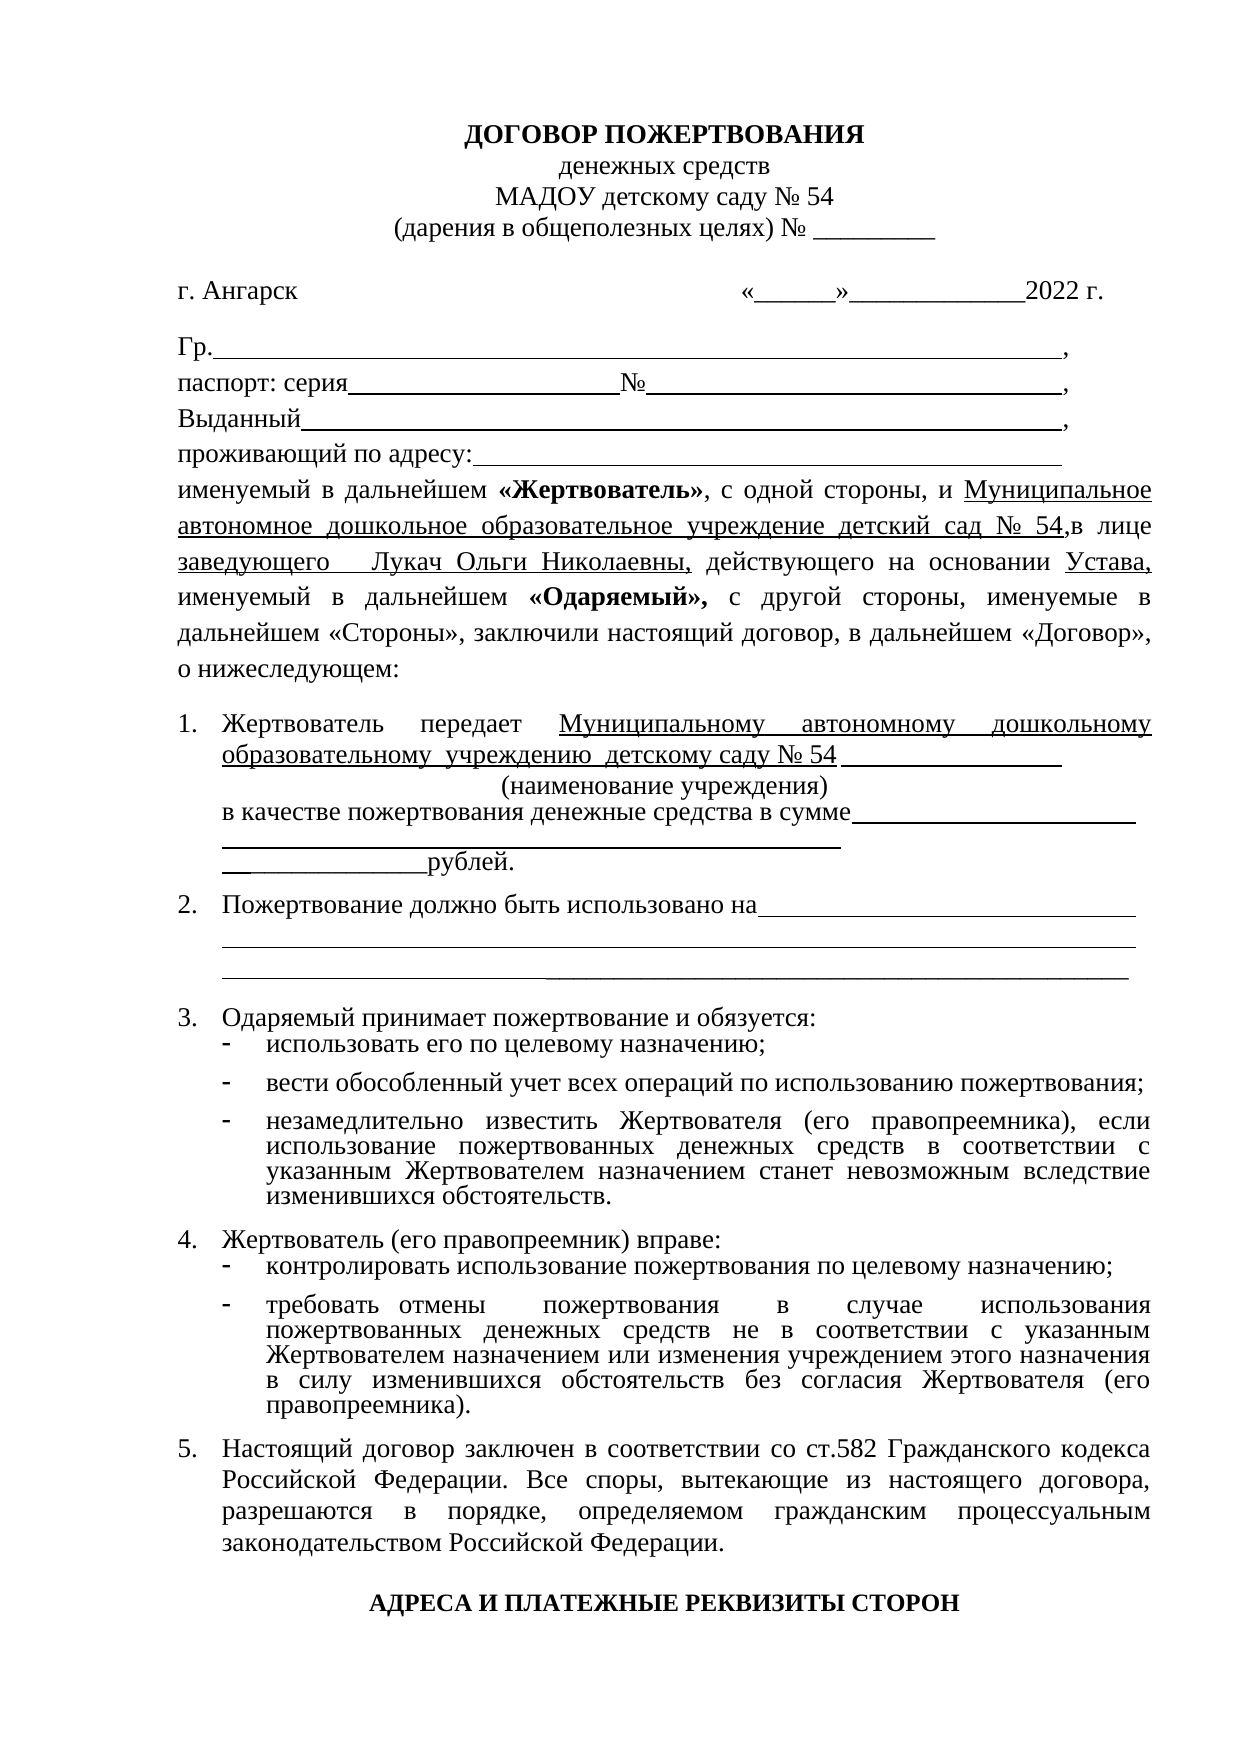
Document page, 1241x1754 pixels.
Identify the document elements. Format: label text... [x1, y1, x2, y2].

text АДРЕСА И ПЛАТЕЖНЫЕ РЕКВИЗИТЫ СТОРОН [177, 1588, 1152, 1617]
list Настоящий договор заключен в соответствии со ст.582 Гражданского кодекса Российской Федерации. Все споры, вытекающие из настоящего договора, разрешаются в порядке, определяемом гражданским процессуальным законодательством Российской Федерации. [177, 1432, 1152, 1557]
text (наименование учреждения) [177, 769, 1152, 800]
text Выданный , проживающий по адресу: [177, 402, 1152, 469]
list требовать отмены пожертвования в случае использования пожертвованных денежных средств не в соответствии с указанным Жертвователем назначением или изменения учреждением этого назначения в силу изменившихся обстоятельств без согласия Жертвователя (его правопреемника). [222, 1293, 1152, 1418]
text денежных средств [177, 149, 1152, 180]
text (дарения в общеполезных целях) № _________ [177, 212, 1152, 243]
text именуемый в дальнейшем «Жертвователь», с одной стороны, и Муниципальное автономное дошкольное образовательное учреждение детский сад № 54,в лице заведующего Лукач Ольги Николаевны, действующего на основании Устава, именуемый в дальнейшем «Одаряемый», с другой стороны, именуемые в дальнейшем «Стороны», заключили настоящий договор, в дальнейшем «Договор», о нижеследующем: [177, 473, 1152, 683]
text МАДОУ детскому саду № 54 [177, 180, 1152, 212]
list вести обособленный учет всех операций по использованию пожертвования; [222, 1071, 1152, 1096]
list Жертвователь (его правопреемник) вправе: [177, 1223, 1152, 1255]
list Пожертвование должно быть использовано на ___________________________________________ [177, 888, 1152, 982]
list использовать его по целевому назначению; [222, 1032, 1152, 1057]
text ДОГОВОР ПОЖЕРТВОВАНИЯ [177, 118, 1152, 149]
text Гр. , паспорт: серия № , [177, 330, 1152, 397]
list Жертвователь передает Муниципальному автономному дошкольному образовательному учреждению детскому саду № 54 [177, 707, 1152, 769]
list Одаряемый принимает пожертвование и обязуется: [177, 1001, 1152, 1032]
list незамедлительно известить Жертвователя (его правопреемника), если использование пожертвованных денежных средств в соответствии с указанным Жертвователем назначением станет невозможным вследствие изменившихся обстоятельств. [222, 1110, 1152, 1210]
text г. Ангарск «______»_____________2022 г. [177, 274, 1152, 305]
list контролировать использование пожертвования по целевому назначению; [222, 1255, 1152, 1280]
text в качестве пожертвования денежные средства в сумме _____________рублей. [222, 800, 1152, 875]
